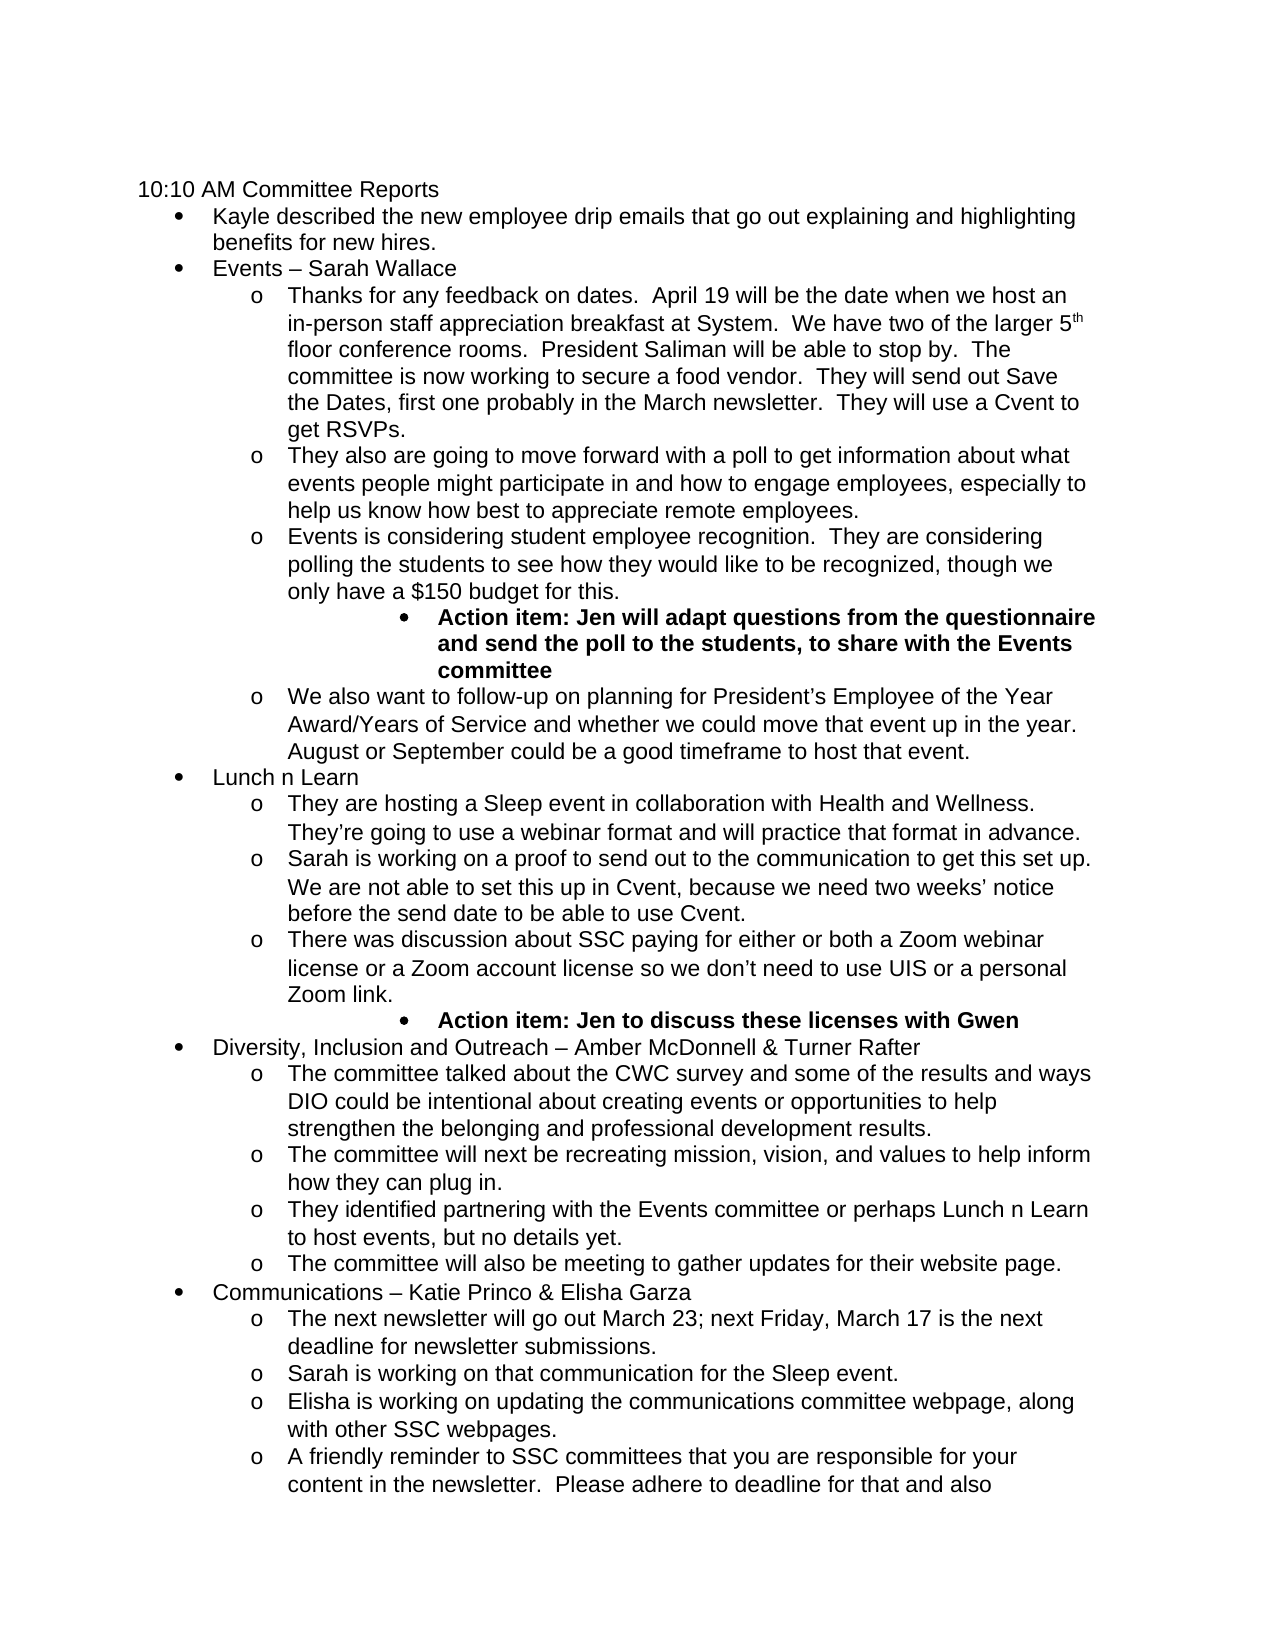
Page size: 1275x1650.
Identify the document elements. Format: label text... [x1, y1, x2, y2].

list They are hosting a Sleep event in collaboration with Health and Wellness. They’re going to use a webinar format and will practice that format in advance. [250, 790, 1096, 845]
list Events is considering student employee recognition. They are considering polling the students to see how they would like to be recognized, though we only have a $150 budget for this. [250, 523, 1096, 604]
list Lunch n Learn [175, 764, 1096, 790]
list There was discussion about SSC paying for either or both a Zoom webinar license or a Zoom account license so we don’t need to use UIS or a personal Zoom link. [250, 926, 1096, 1007]
list The committee talked about the CWC survey and some of the results and ways DIO could be intentional about creating events or opportunities to help strengthen the belonging and professional development results. [250, 1060, 1096, 1141]
text 10:10 AM Committee Reports [137, 176, 1096, 203]
list They also are going to move forward with a poll to get information about what events people might participate in and how to engage employees, especially to help us know how best to appreciate remote employees. [250, 442, 1096, 523]
list Communications – Katie Princo & Elisha Garza [175, 1279, 1096, 1305]
list The next newsletter will go out March 23; next Friday, March 17 is the next deadline for newsletter submissions. [250, 1305, 1096, 1360]
list Thanks for any feedback on dates. April 19 will be the date when we host an in-person staff appreciation breakfast at System. We have two of the larger 5th floor conference rooms. President Saliman will be able to stop by. The committee is now working to secure a food vendor. They will send out Save the Dates, first one probably in the March newsletter. They will use a Cvent to get RSVPs. [250, 282, 1096, 442]
list Sarah is working on a proof to send out to the communication to get this set up. We are not able to set this up in Cvent, because we need two weeks’ notice before the send date to be able to use Cvent. [250, 845, 1096, 926]
list Action item: Jen will adapt questions from the questionnaire and send the poll to the students, to share with the Events committee [400, 604, 1096, 683]
list Sarah is working on that communication for the Sleep event. [250, 1360, 1096, 1388]
list We also want to follow-up on planning for President’s Employee of the Year Award/Years of Service and whether we could move that event up in the year. August or September could be a good timeframe to host that event. [250, 683, 1096, 764]
list Kayle described the new employee drip emails that go out explaining and highlighting benefits for new hires. [175, 203, 1096, 255]
list The committee will also be meeting to gather updates for their website page. [250, 1250, 1096, 1279]
list Diversity, Inclusion and Outreach – Amber McDonnell & Turner Rafter [175, 1033, 1096, 1060]
list Action item: Jen to discuss these licenses with Gwen [400, 1007, 1096, 1033]
list The committee will next be recreating mission, vision, and values to help inform how they can plug in. [250, 1141, 1096, 1196]
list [250, 1443, 1096, 1497]
list They identified partnering with the Events committee or perhaps Lunch n Learn to host events, but no details yet. [250, 1196, 1096, 1250]
list Events – Sarah Wallace [175, 255, 1096, 282]
list Elisha is working on updating the communications committee webpage, along with other SSC webpages. [250, 1388, 1096, 1443]
